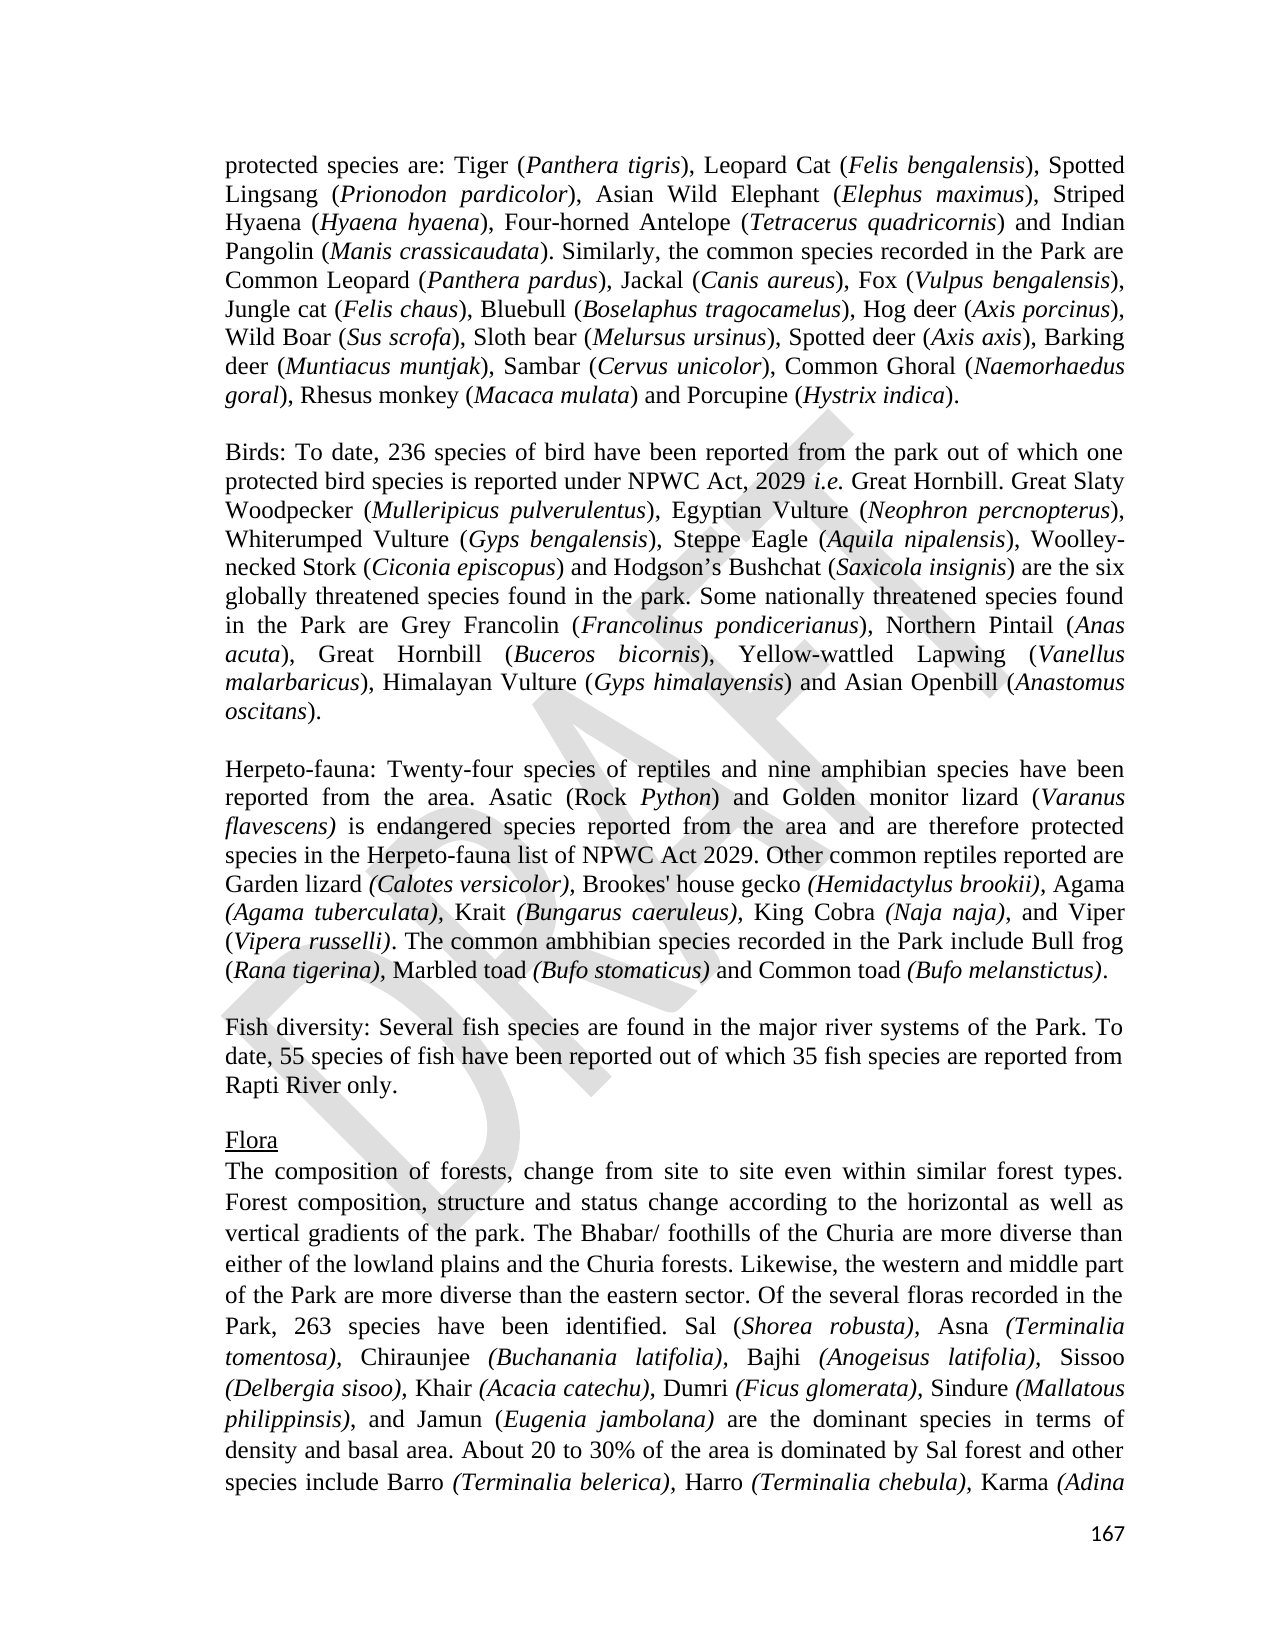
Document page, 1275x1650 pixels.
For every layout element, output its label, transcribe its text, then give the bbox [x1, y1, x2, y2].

text Birds: To date, 236 species of bird have been reported from the park out of which one protected bird species is reported under NPWC Act, 2029 i.e. Great Hornbill. Great Slaty Woodpecker (Mulleripicus pulverulentus), Egyptian Vulture (Neophron percnopterus), Whiterumped Vulture (Gyps bengalensis), Steppe Eagle (Aquila nipalensis), Woolley-necked Stork (Ciconia episcopus) and Hodgson’s Bushchat (Saxicola insignis) are the six globally threatened species found in the park. Some nationally threatened species found in the Park are Grey Francolin (Francolinus pondicerianus), Northern Pintail (Anas acuta), Great Hornbill (Buceros bicornis), Yellow-wattled Lapwing (Vanellus malarbaricus), Himalayan Vulture (Gyps himalayensis) and Asian Openbill (Anastomus oscitans). [225, 437, 1125, 725]
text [225, 1156, 1125, 1495]
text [225, 150, 1125, 409]
text Herpeto-fauna: Twenty-four species of reptiles and nine amphibian species have been reported from the area. Asatic (Rock Python) and Golden monitor lizard (Varanus flavescens) is endangered species reported from the area and are therefore protected species in the Herpeto-fauna list of NPWC Act 2029. Other common reptiles reported are Garden lizard (Calotes versicolor), Brookes' house gecko (Hemidactylus brookii), Agama (Agama tuberculata), Krait (Bungarus caeruleus), King Cobra (Naja naja), and Viper (Vipera russelli). The common ambhibian species recorded in the Park include Bull frog (Rana tigerina), Marbled toad (Bufo stomaticus) and Common toad (Bufo melanstictus). [225, 754, 1125, 984]
text Flora [225, 1125, 1125, 1154]
text Fish diversity: Several fish species are found in the major river systems of the Park. To date, 55 species of fish have been reported out of which 35 fish species are reported from Rapti River only. [225, 1012, 1125, 1099]
